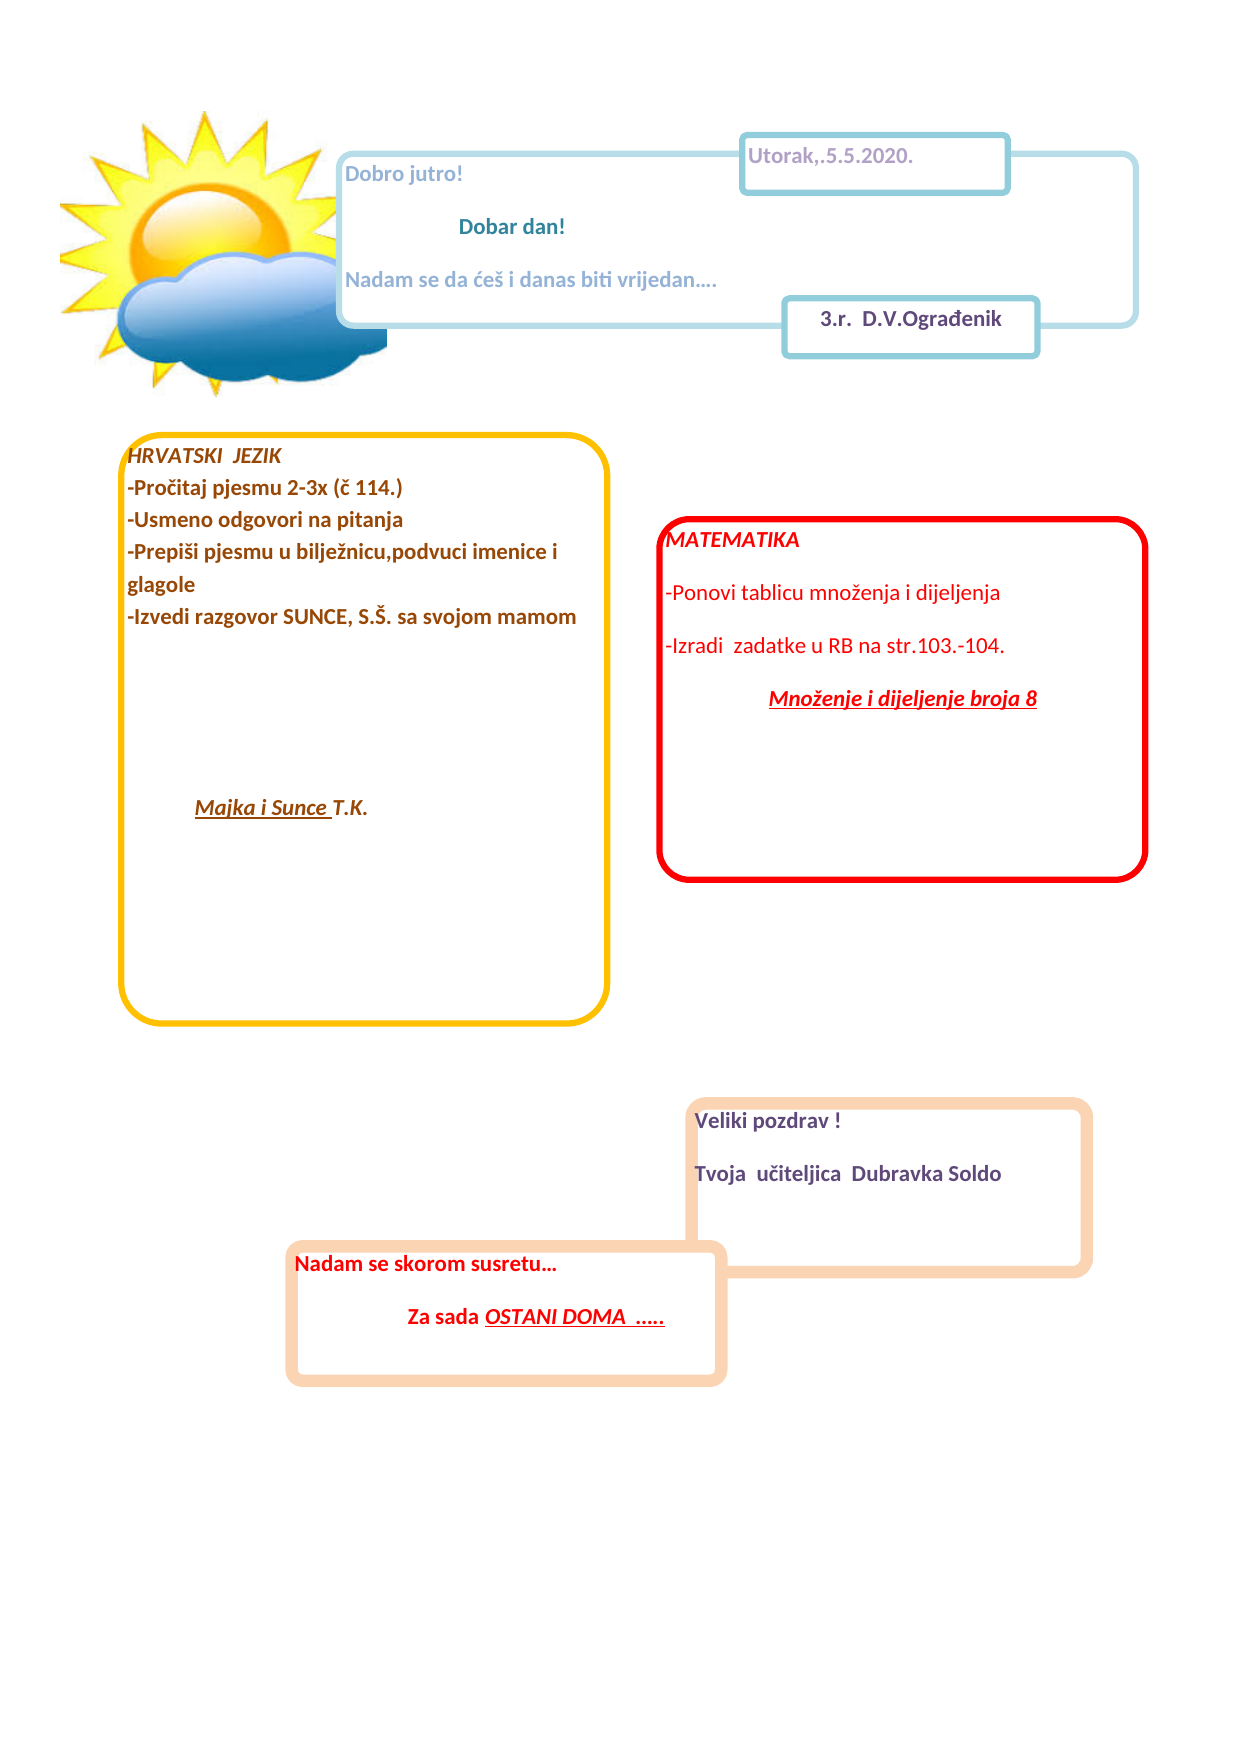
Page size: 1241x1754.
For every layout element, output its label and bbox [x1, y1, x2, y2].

picture [60, 111, 387, 397]
